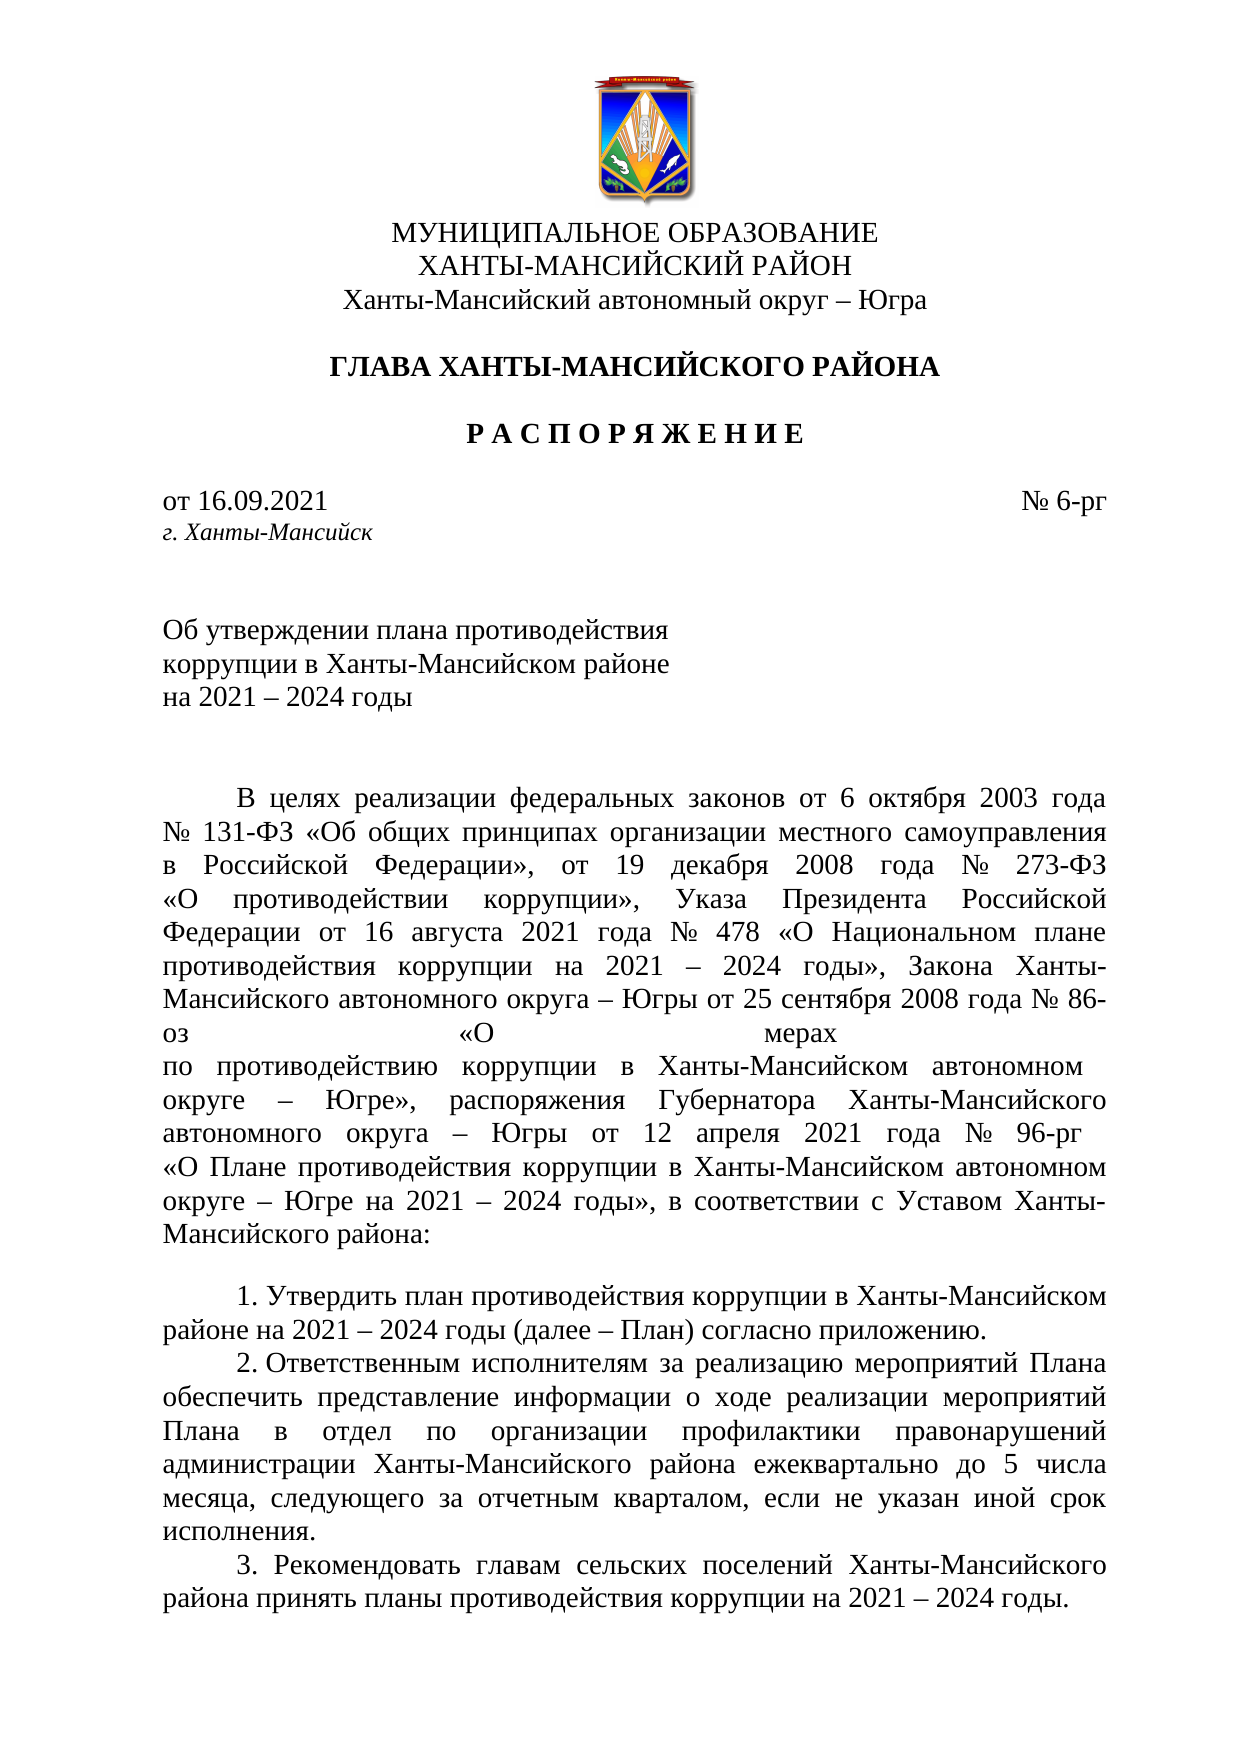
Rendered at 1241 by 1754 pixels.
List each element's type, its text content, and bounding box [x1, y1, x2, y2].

text 2. Ответственным исполнителям за реализацию мероприятий Плана обеспечить представление информации о ходе реализации мероприятий Плана в отдел по организации профилактики правонарушений администрации Ханты-Мансийского района ежеквартально до 5 числа месяца, следующего за отчетным кварталом, если не указан иной срок исполнения. [162, 1346, 1107, 1547]
text Об утверждении плана противодействия [162, 612, 1107, 646]
text ХАНТЫ-МАНСИЙСКИЙ РАЙОН [162, 248, 1107, 282]
text от 16.09.2021 № 6-рг [162, 483, 1107, 517]
text МУНИЦИПАЛЬНОЕ ОБРАЗОВАНИЕ [162, 215, 1107, 248]
text ГЛАВА ХАНТЫ-МАНСИЙСКОГО РАЙОНА [162, 349, 1107, 382]
text В целях реализации федеральных законов от 6 октября 2003 года № 131-ФЗ «Об общих принципах организации местного самоуправления в Российской Федерации», от 19 декабря 2008 года № 273-ФЗ «О противодействии коррупции», Указа Президента Российской Федерации от 16 августа 2021 года № 478 «О Национальном плане противодействия коррупции на 2021 – 2024 годы», Закона Ханты-Мансийского автономного округа – Югры от 25 сентября 2008 года № 86-оз «О мерах по противодействию коррупции в Ханты-Мансийском автономном округе – Югре», распоряжения Губернатора Ханты-Мансийского автономного округа – Югры от 12 апреля 2021 года № 96-рг «О Плане противодействия коррупции в Ханты-Мансийском автономном округе – Югре на 2021 – 2024 годы», в соответствии с Уставом Ханты-Мансийского района: [162, 780, 1107, 1250]
text г. Ханты-Мансийск [162, 517, 1107, 545]
text 1. Утвердить план противодействия коррупции в Ханты-Мансийском районе на 2021 – 2024 годы (далее – План) согласно приложению. [162, 1278, 1107, 1346]
text 3. Рекомендовать главам сельских поселений Ханты-Мансийского района принять планы противодействия коррупции на 2021 – 2024 годы. [162, 1547, 1107, 1614]
text на 2021 – 2024 годы [162, 679, 1107, 713]
text Ханты-Мансийский автономный округ – Югра [162, 282, 1107, 315]
text коррупции в Ханты-Мансийском районе [162, 646, 1107, 679]
text Р А С П О Р Я Ж Е Н И Е [162, 416, 1107, 449]
